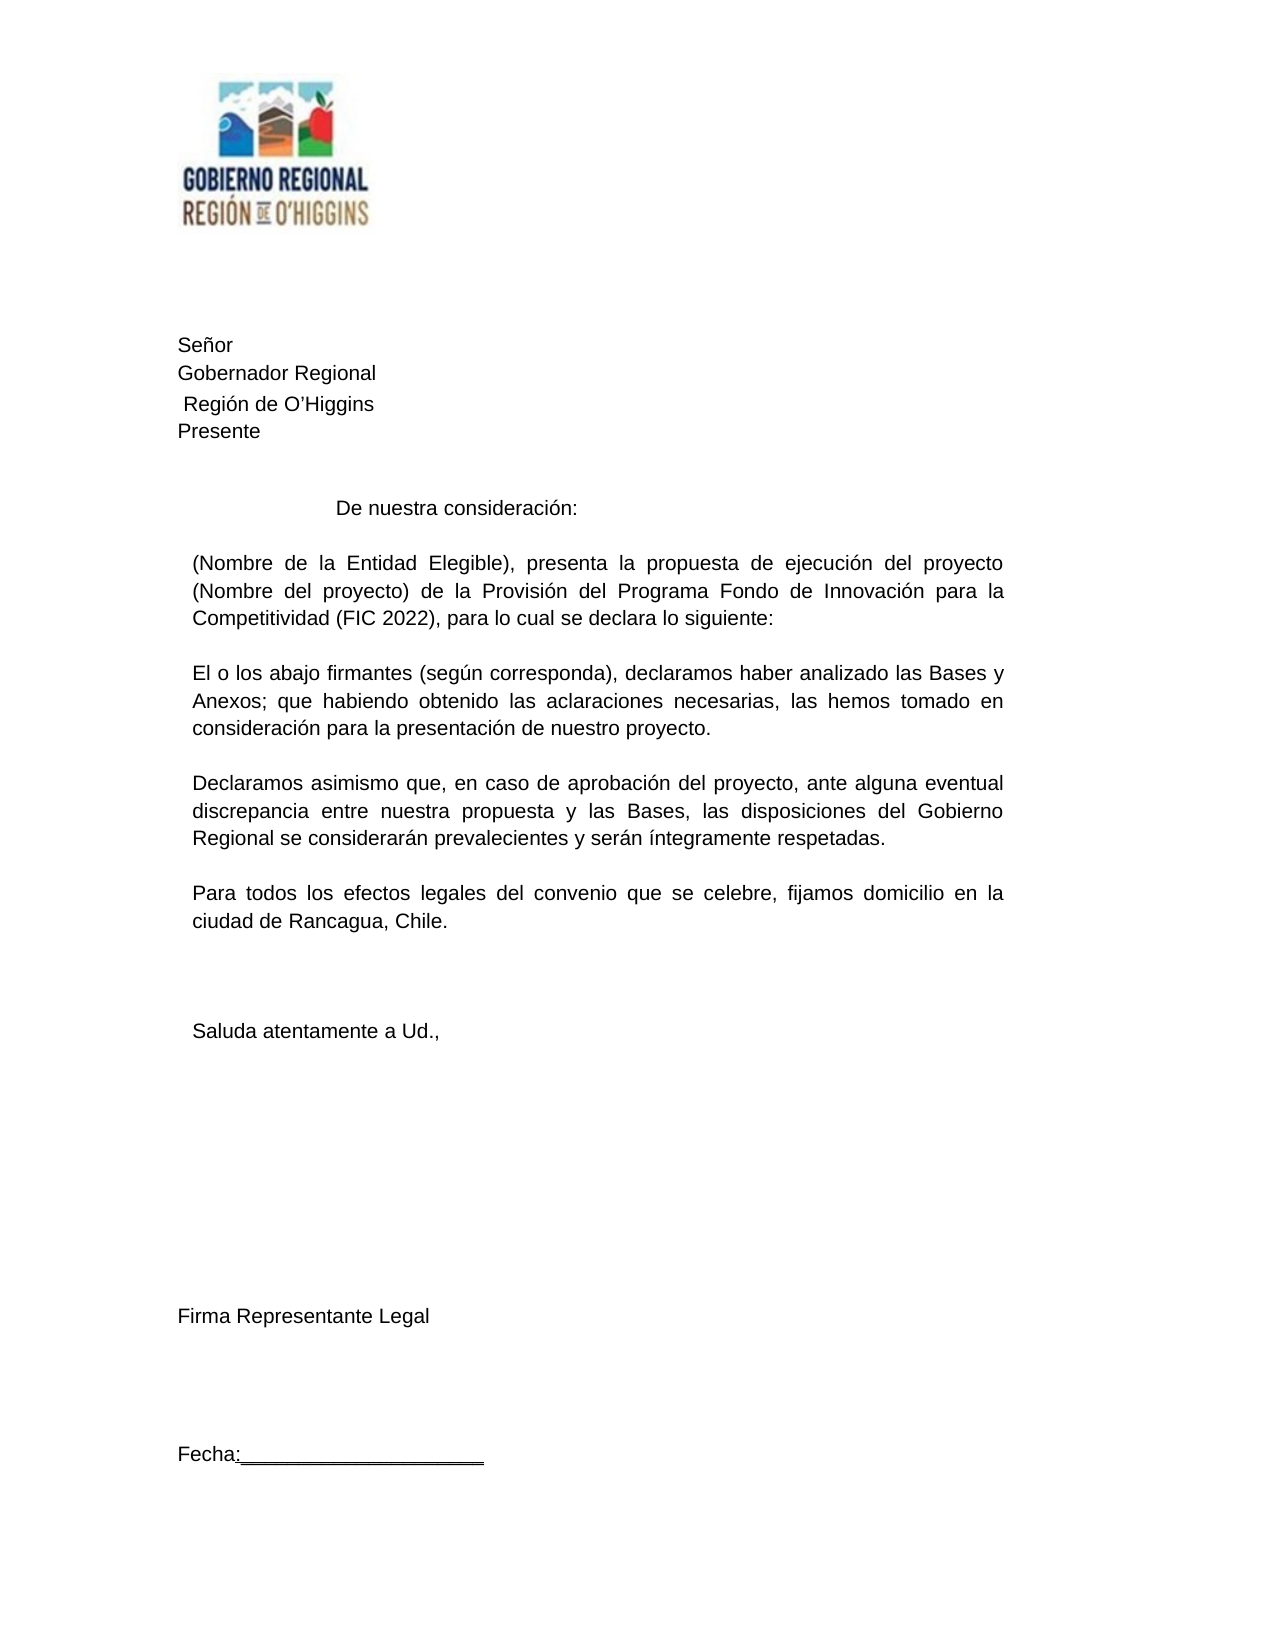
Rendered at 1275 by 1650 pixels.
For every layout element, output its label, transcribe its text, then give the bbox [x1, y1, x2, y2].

text Señor [177, 333, 1098, 357]
text Gobernador Regional [177, 361, 546, 385]
picture [177, 73, 377, 235]
text Región de O’Higgins [177, 392, 576, 416]
text Firma Representante Legal [177, 1304, 1098, 1328]
text Para todos los efectos legales del convenio que se celebre, fijamos domicilio en la ciudad de Rancagua, Chile. [192, 881, 1004, 933]
text Saluda atentamente a Ud., [192, 1019, 1098, 1043]
text (Nombre de la Entidad Elegible), presenta la propuesta de ejecución del proyecto (Nombre del proyecto) de la Provisión del Programa Fondo de Innovación para la Competitividad (FIC 2022), para lo cual se declara lo siguiente: [192, 551, 1004, 630]
text Presente [177, 419, 1098, 443]
text Fecha:_____________________ [177, 1441, 1098, 1465]
text De nuestra consideración: [336, 496, 1098, 520]
text Declaramos asimismo que, en caso de aprobación del proyecto, ante alguna eventual discrepancia entre nuestra propuesta y las Bases, las disposiciones del Gobierno Regional se considerarán prevalecientes y serán íntegramente respetadas. [192, 771, 1004, 850]
text El o los abajo firmantes (según corresponda), declaramos haber analizado las Bases y Anexos; que habiendo obtenido las aclaraciones necesarias, las hemos tomado en consideración para la presentación de nuestro proyecto. [192, 661, 1004, 740]
